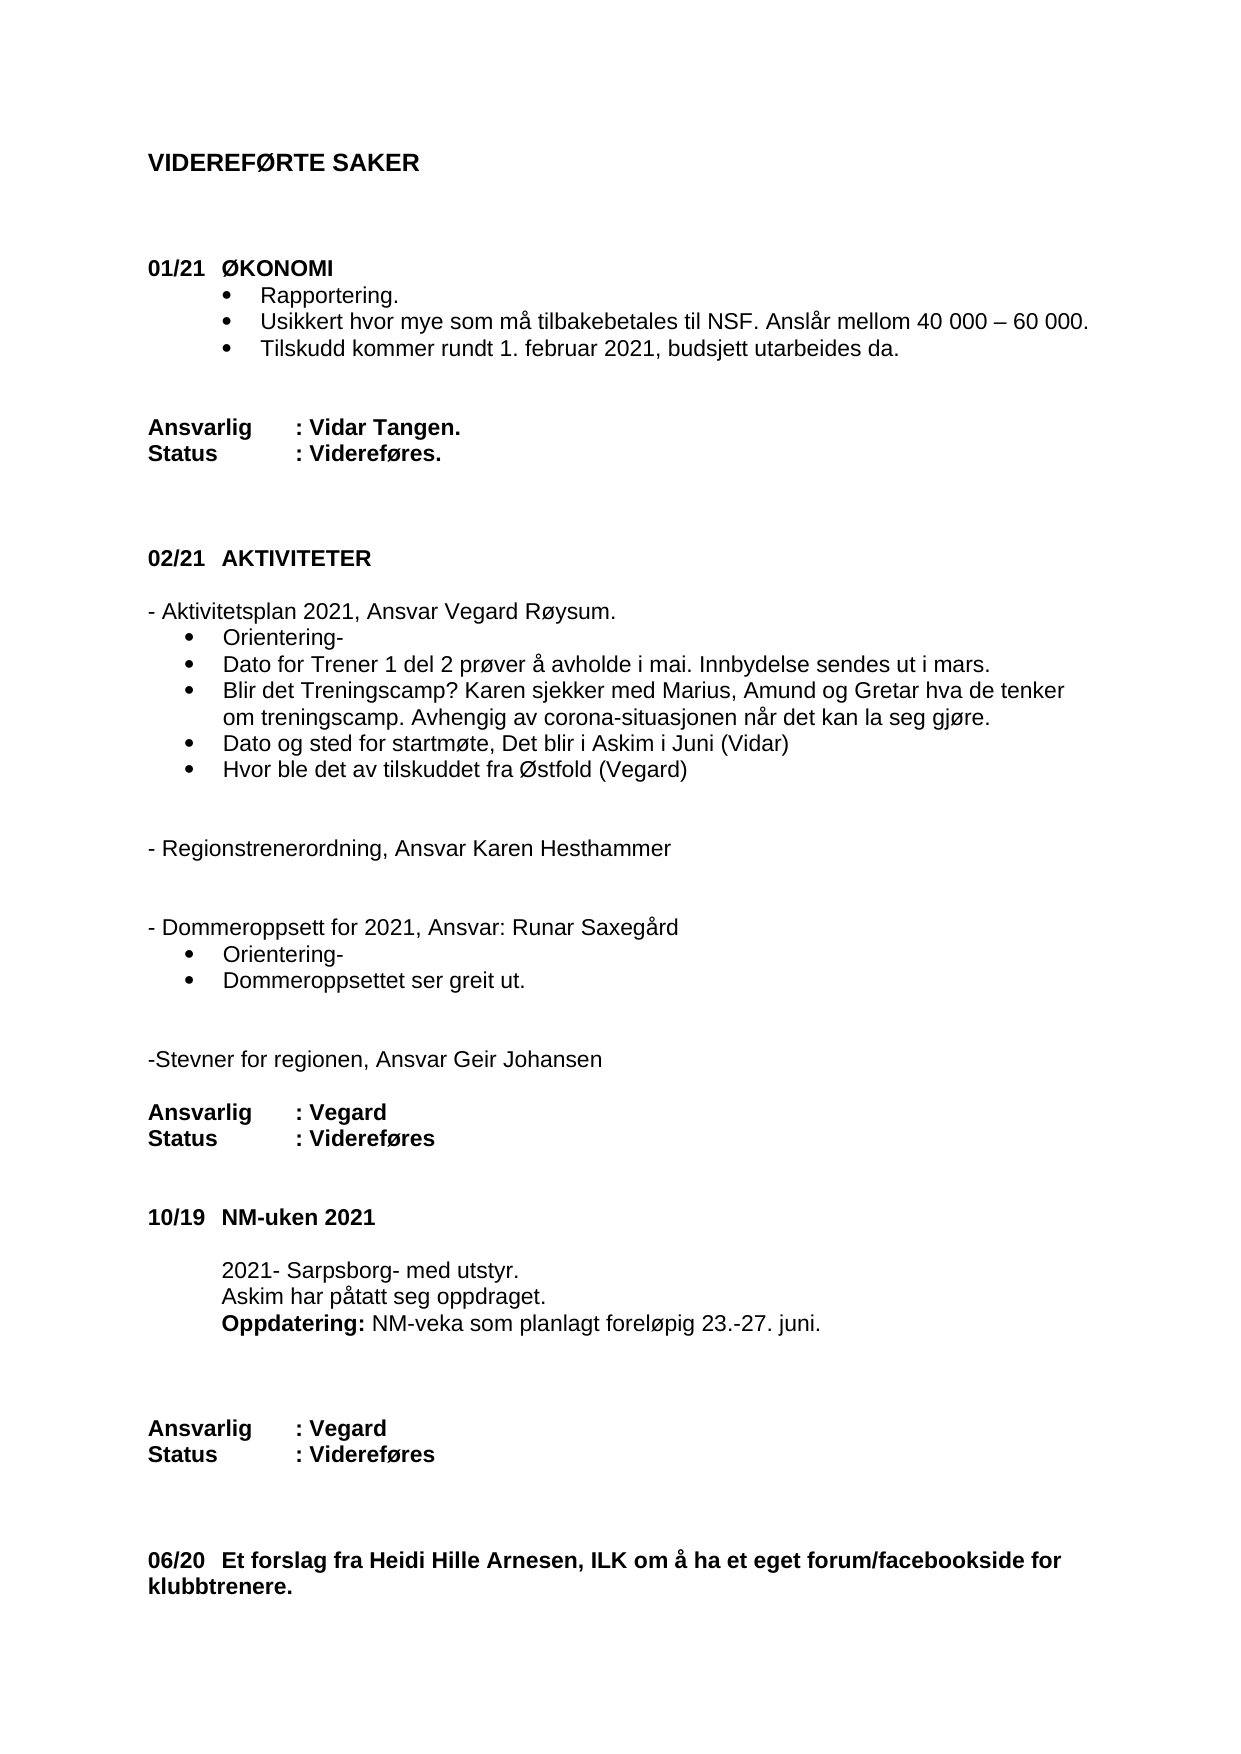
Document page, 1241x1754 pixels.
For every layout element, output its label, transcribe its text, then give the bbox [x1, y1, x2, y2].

list Orientering- [185, 941, 1093, 967]
list Dato for Trener 1 del 2 prøver å avholde i mai. Innbydelse sendes ut i mars. [185, 651, 1093, 677]
text Askim har påtatt seg oppdraget. [221, 1283, 1093, 1309]
text 10/19 NM-uken 2021 [148, 1204, 1093, 1231]
list Hvor ble det av tilskuddet fra Østfold (Vegard) [185, 756, 1093, 782]
list Rapportering. [223, 282, 1093, 308]
text 2021- Sarpsborg- med utstyr. [221, 1257, 1093, 1283]
list Dommeroppsettet ser greit ut. [185, 967, 1093, 993]
text - Aktivitetsplan 2021, Ansvar Vegard Røysum. [148, 598, 1093, 624]
text Ansvarlig : Vegard [148, 1415, 1093, 1441]
text Status : Videreføres [148, 1125, 1093, 1151]
text -Stevner for regionen, Ansvar Geir Johansen [148, 1046, 1093, 1072]
text Ansvarlig : Vidar Tangen. Status : Videreføres. [148, 413, 1093, 466]
text Ansvarlig : Vegard [148, 1099, 1093, 1125]
list Blir det Treningscamp? Karen sjekker med Marius, Amund og Gretar hva de tenker om treningscamp. Avhengig av corona-situasjonen når det kan la seg gjøre. [185, 677, 1093, 730]
text 02/21 AKTIVITETER [148, 545, 1093, 572]
text - Dommeroppsett for 2021, Ansvar: Runar Saxegård [148, 914, 1093, 941]
text Status : Videreføres [148, 1441, 1093, 1468]
list Dato og sted for startmøte, Det blir i Askim i Juni (Vidar) [185, 730, 1093, 756]
list Usikkert hvor mye som må tilbakebetales til NSF. Anslår mellom 40 000 – 60 000. [223, 308, 1093, 334]
text Oppdatering: NM-veka som planlagt foreløpig 23.-27. juni. [221, 1309, 1093, 1336]
list Tilskudd kommer rundt 1. februar 2021, budsjett utarbeides da. [223, 334, 1093, 361]
list Orientering- [185, 624, 1093, 651]
text - Regionstrenerordning, Ansvar Karen Hesthammer [148, 835, 1093, 862]
text 06/20 Et forslag fra Heidi Hille Arnesen, ILK om å ha et eget forum/facebookside for klubbtrenere. [148, 1547, 1093, 1599]
text VIDEREFØRTE SAKER [148, 148, 1093, 176]
text 01/21 ØKONOMI [148, 255, 1093, 282]
